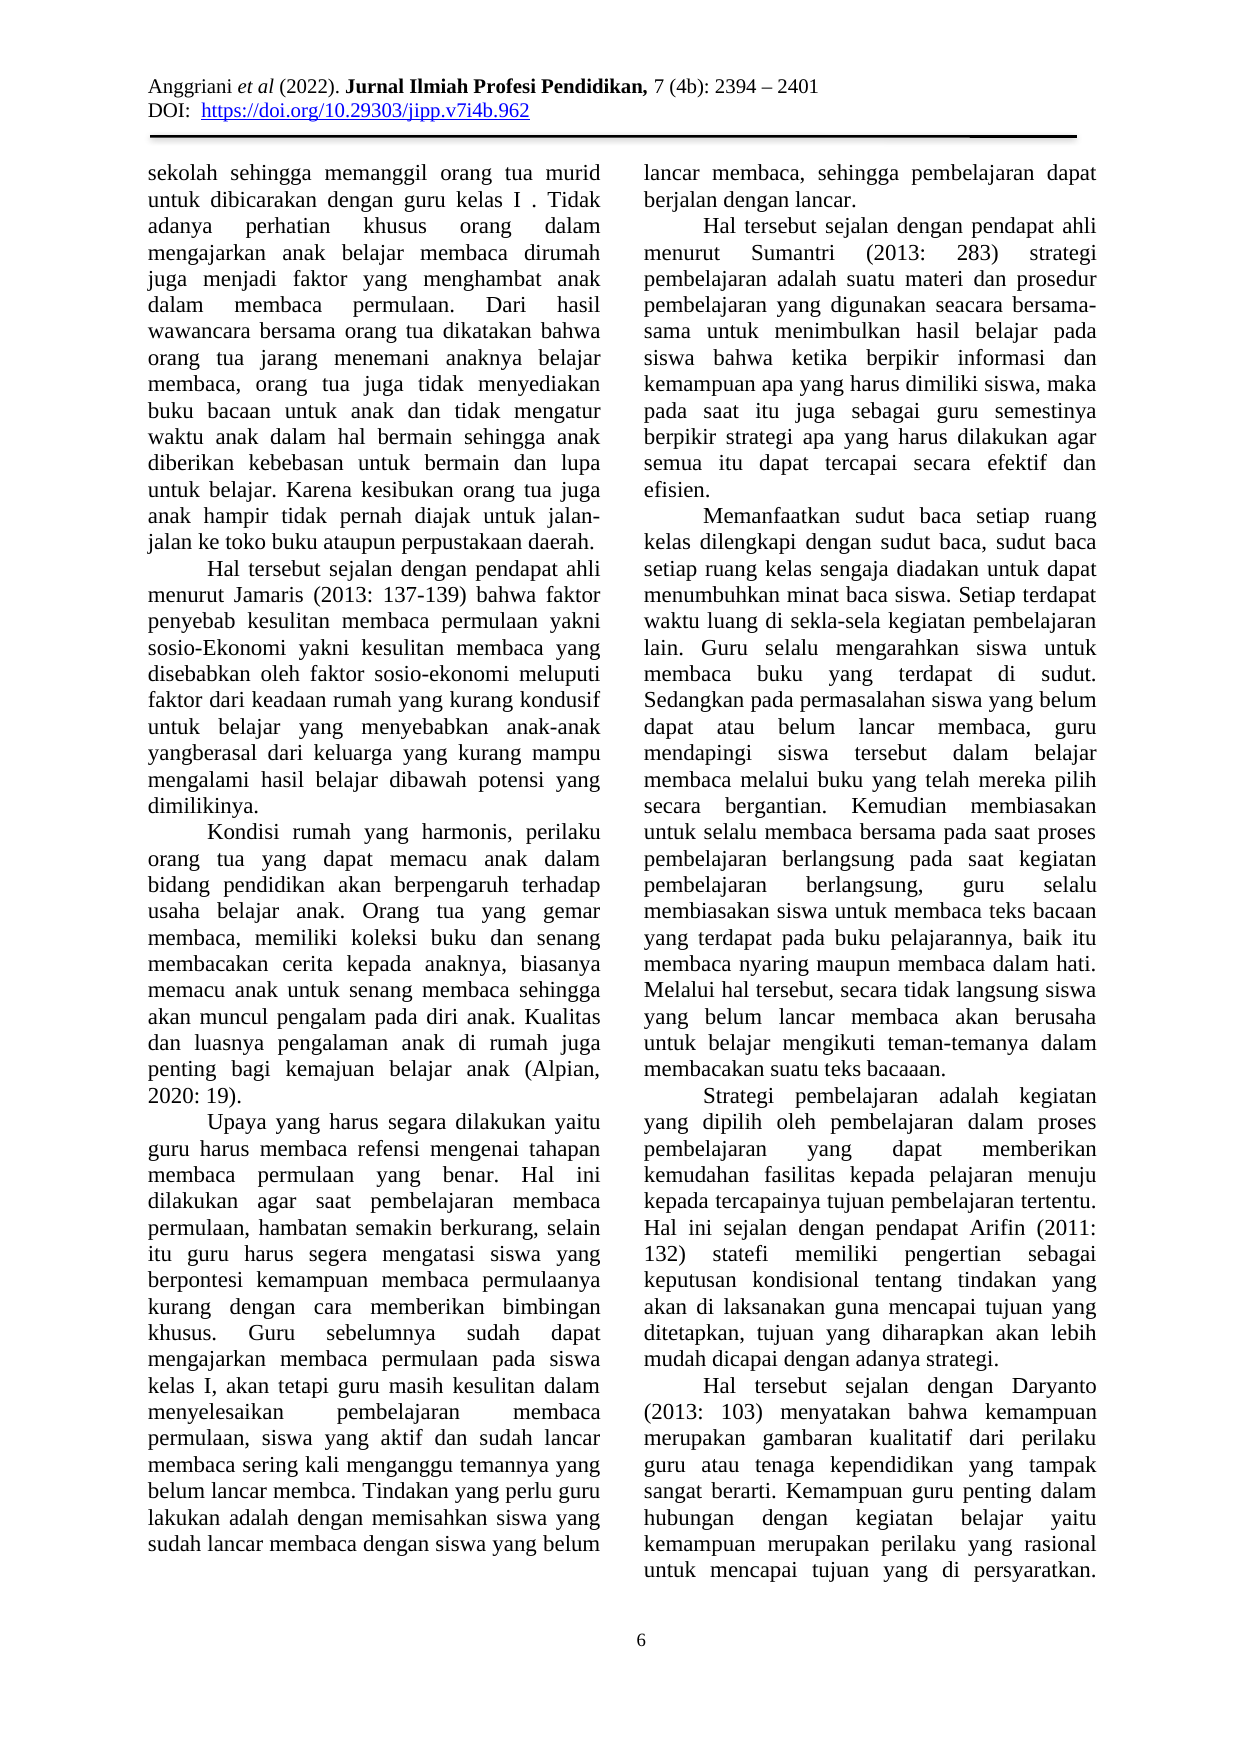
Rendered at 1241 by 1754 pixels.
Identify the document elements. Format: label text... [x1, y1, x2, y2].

text Kondisi rumah yang harmonis, perilaku orang tua yang dapat memacu anak dalam bidang pendidikan akan berpengaruh terhadap usaha belajar anak. Orang tua yang gemar membaca, memiliki koleksi buku dan senang membacakan cerita kepada anaknya, biasanya memacu anak untuk senang membaca sehingga akan muncul pengalam pada diri anak. Kualitas dan luasnya pengalaman anak di rumah juga penting bagi kemajuan belajar anak (Alpian, 2020: 19). [148, 818, 601, 1108]
text Strategi pembelajaran adalah kegiatan yang dipilih oleh pembelajaran dalam proses pembelajaran yang dapat memberikan kemudahan fasilitas kepada pelajaran menuju kepada tercapainya tujuan pembelajaran tertentu. Hal ini sejalan dengan pendapat Arifin (2011: 132) statefi memiliki pengertian sebagai keputusan kondisional tentang tindakan yang akan di laksanakan guna mencapai tujuan yang ditetapkan, tujuan yang diharapkan akan lebih mudah dicapai dengan adanya strategi. [644, 1082, 1097, 1372]
text Upaya yang harus segara dilakukan yaitu guru harus membaca refensi mengenai tahapan membaca permulaan yang benar. Hal ini dilakukan agar saat pembelajaran membaca permulaan, hambatan semakin berkurang, selain itu guru harus segera mengatasi siswa yang berpontesi kemampuan membaca permulaanya kurang dengan cara memberikan bimbingan khusus. Guru sebelumnya sudah dapat mengajarkan membaca permulaan pada siswa kelas I, akan tetapi guru masih kesulitan dalam menyelesaikan pembelajaran membaca permulaan, siswa yang aktif dan sudah lancar membaca sering kali menganggu temannya yang belum lancar membca. Tindakan yang perlu guru lakukan adalah dengan memisahkan siswa yang sudah lancar membaca dengan siswa yang belum lancar membaca, sehingga pembelajaran dapat berjalan dengan lancar. [148, 1108, 601, 1556]
text Memanfaatkan sudut baca setiap ruang kelas dilengkapi dengan sudut baca, sudut baca setiap ruang kelas sengaja diadakan untuk dapat menumbuhkan minat baca siswa. Setiap terdapat waktu luang di sekla-sela kegiatan pembelajaran lain. Guru selalu mengarahkan siswa untuk membaca buku yang terdapat di sudut. Sedangkan pada permasalahan siswa yang belum dapat atau belum lancar membaca, guru mendapingi siswa tersebut dalam belajar membaca melalui buku yang telah mereka pilih secara bergantian. Kemudian membiasakan untuk selalu membaca bersama pada saat proses pembelajaran berlangsung pada saat kegiatan pembelajaran berlangsung, guru selalu membiasakan siswa untuk membaca teks bacaan yang terdapat pada buku pelajarannya, baik itu membaca nyaring maupun membaca dalam hati. Melalui hal tersebut, secara tidak langsung siswa yang belum lancar membaca akan berusaha untuk belajar mengikuti teman-temanya dalam membacakan suatu teks bacaaan. [644, 502, 1097, 1082]
text Hal tersebut sejalan dengan pendapat ahli menurut Sumantri (2013: 283) strategi pembelajaran adalah suatu materi dan prosedur pembelajaran yang digunakan seacara bersama-sama untuk menimbulkan hasil belajar pada siswa bahwa ketika berpikir informasi dan kemampuan apa yang harus dimiliki siswa, maka pada saat itu juga sebagai guru semestinya berpikir strategi apa yang harus dilakukan agar semua itu dapat tercapai secara efektif dan efisien. [644, 212, 1097, 502]
text Hal tersebut sejalan dengan pendapat ahli menurut Jamaris (2013: 137-139) bahwa faktor penyebab kesulitan membaca permulaan yakni sosio-Ekonomi yakni kesulitan membaca yang disebabkan oleh faktor sosio-ekonomi meluputi faktor dari keadaan rumah yang kurang kondusif untuk belajar yang menyebabkan anak-anak yangberasal dari keluarga yang kurang mampu mengalami hasil belajar dibawah potensi yang dimilikinya. [148, 555, 601, 818]
